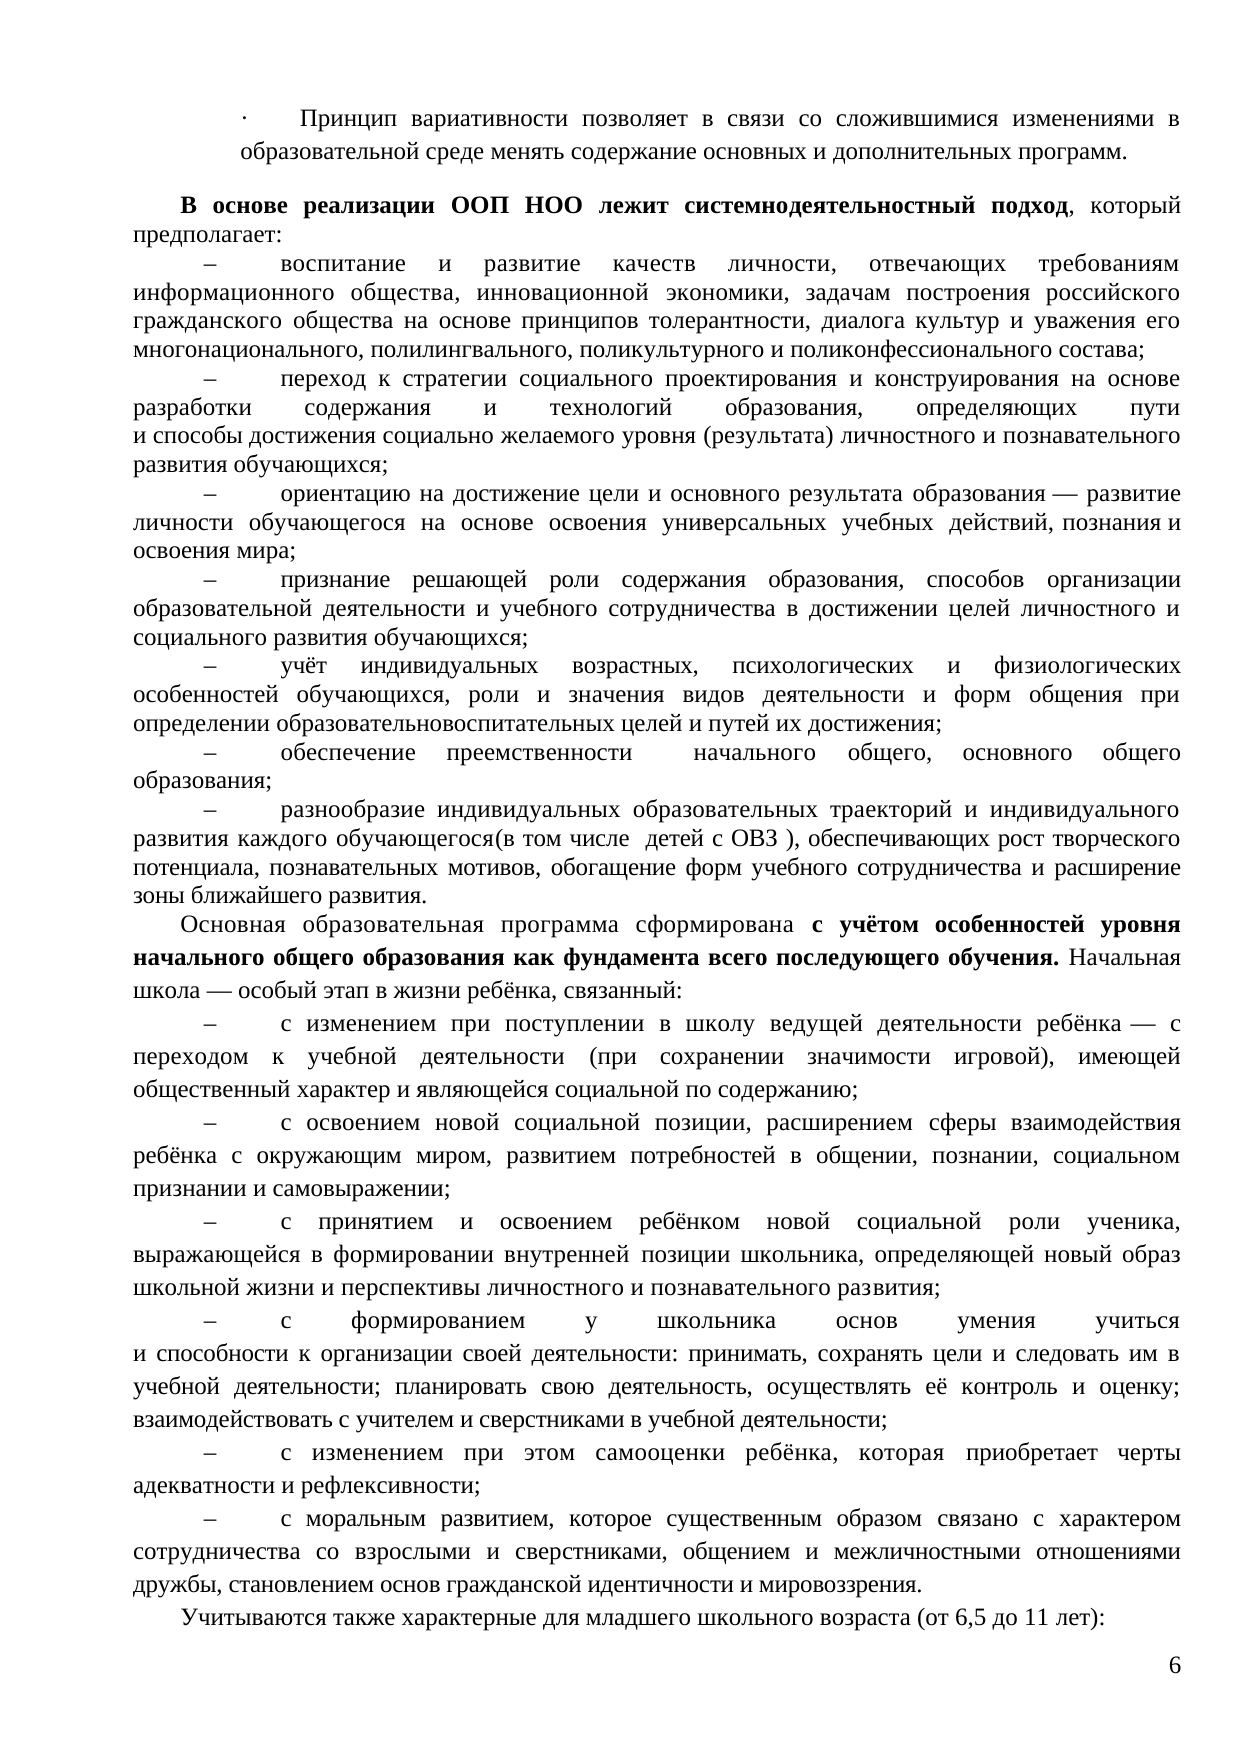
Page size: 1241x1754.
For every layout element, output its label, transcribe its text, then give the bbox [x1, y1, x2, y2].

list переход к стратегии социального проектирования и конструирования на основе разработки содержания и технологий образования, определяющих пути и способы достижения социально желаемого уровня (результата) личностного и познавательного развития обучающихся; [133, 363, 1181, 478]
list признание решающей роли содержания образования, способов организации образовательной деятельности и учебного сотрудничества в достижении целей личностного и социального развития обучающихся; [133, 564, 1181, 650]
list с моральным развитием, которое существенным образом связано с характером сотрудничества со взрослыми и сверстниками, общением и межличностными отношениями дружбы, становлением основ гражданской идентичности и мировоззрения. [133, 1503, 1181, 1598]
list ориентацию на достижение цели и основного результата образования — развитие личности обучающегося на основе освоения универсальных учебных действий, познания и освоения мира; [133, 478, 1181, 564]
list обеспечение преемственности начального общего, основного общего образования; [133, 737, 1181, 794]
list с освоением новой социальной позиции, расширением сферы взаимодействия ребёнка с окружающим миром, развитием потребностей в общении, познании, социальном признании и самовыражении; [133, 1107, 1181, 1202]
list · Принцип вариативности позволяет в связи со сложившимися изменениями в образовательной среде менять содержание основных и дополнительных программ. [240, 103, 1181, 165]
list с изменением при этом самооценки ребёнка, которая приобретает черты адекватности и рефлексивности; [133, 1437, 1181, 1499]
list с принятием и освоением ребёнком новой социальной роли ученика, выражающейся в формировании внутренней позиции школьника, определяющей новый образ школьной жизни и перспективы личностного и познавательного развития; [133, 1206, 1181, 1301]
text В основе реализации ООП НОО лежит системно­деятельностный подход, который предполагает: [133, 190, 1181, 248]
list с изменением при поступлении в школу ведущей деятельности ребёнка — с переходом к учебной деятельности (при сохранении значимости игровой), имеющей общественный характер и являющейся социальной по содержанию; [133, 1008, 1181, 1103]
list разнообразие индивидуальных образовательных траекторий и индивидуального развития каждого обучающегося(в том числе детей с ОВЗ ), обеспечивающих рост творческого потенциала, познавательных мотивов, обогащение форм учебного сотрудничества и расширение зоны ближайшего развития. [133, 794, 1181, 909]
list воспитание и развитие качеств личности, отвечающих требованиям информационного общества, инновационной экономики, задачам построения российского гражданского общества на основе принципов толерантности, диалога культур и уважения его многонационального, полилингвального, поликультурного и поликонфессионального состава; [133, 248, 1181, 363]
text Учитываются также характерные для младшего школьного возраста (от 6,5 до 11 лет): [133, 1602, 1181, 1631]
list учёт индивидуальных возрастных, психологических и физиологических особенностей обучающихся, роли и значения видов деятельности и форм общения при определении образовательно­воспитательных целей и путей их достижения; [133, 650, 1181, 737]
text Основная образовательная программа сформирована с учётом особенностей уровня начального общего образования как фундамента всего последующего обучения. Начальная школа — особый этап в жизни ребёнка, связанный: [133, 909, 1181, 1004]
list с формированием у школьника основ умения учиться и способности к организации своей деятельности: принимать, сохранять цели и следовать им в учебной деятельности; планировать свою деятельность, осуществлять её контроль и оценку; взаимодействовать с учителем и сверстниками в учебной деятельности; [133, 1305, 1181, 1433]
